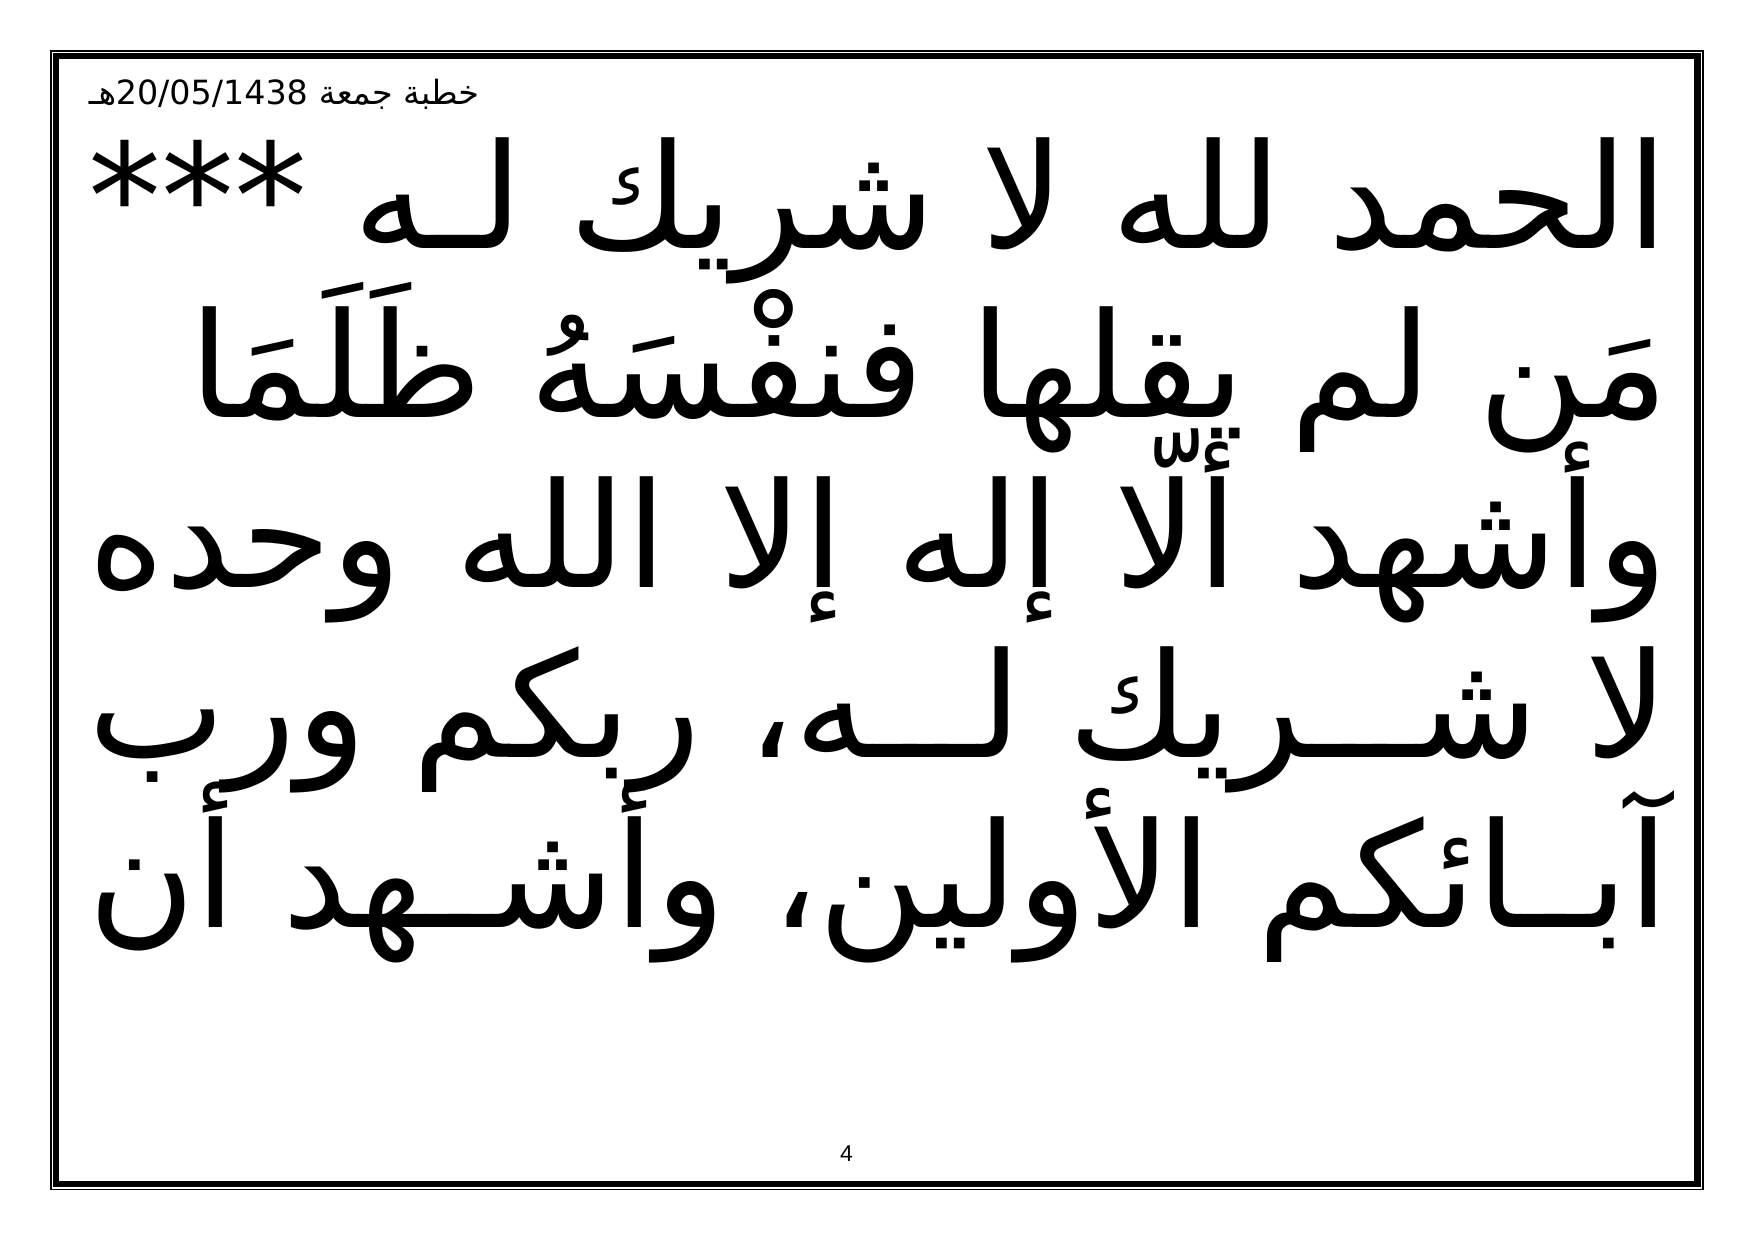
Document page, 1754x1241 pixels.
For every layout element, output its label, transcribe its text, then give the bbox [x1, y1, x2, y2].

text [89, 452, 1669, 962]
text الحمد لله لا شريك له *** مَن لم يقلها فنفْسَهُ ظَلَمَا [89, 113, 1669, 452]
